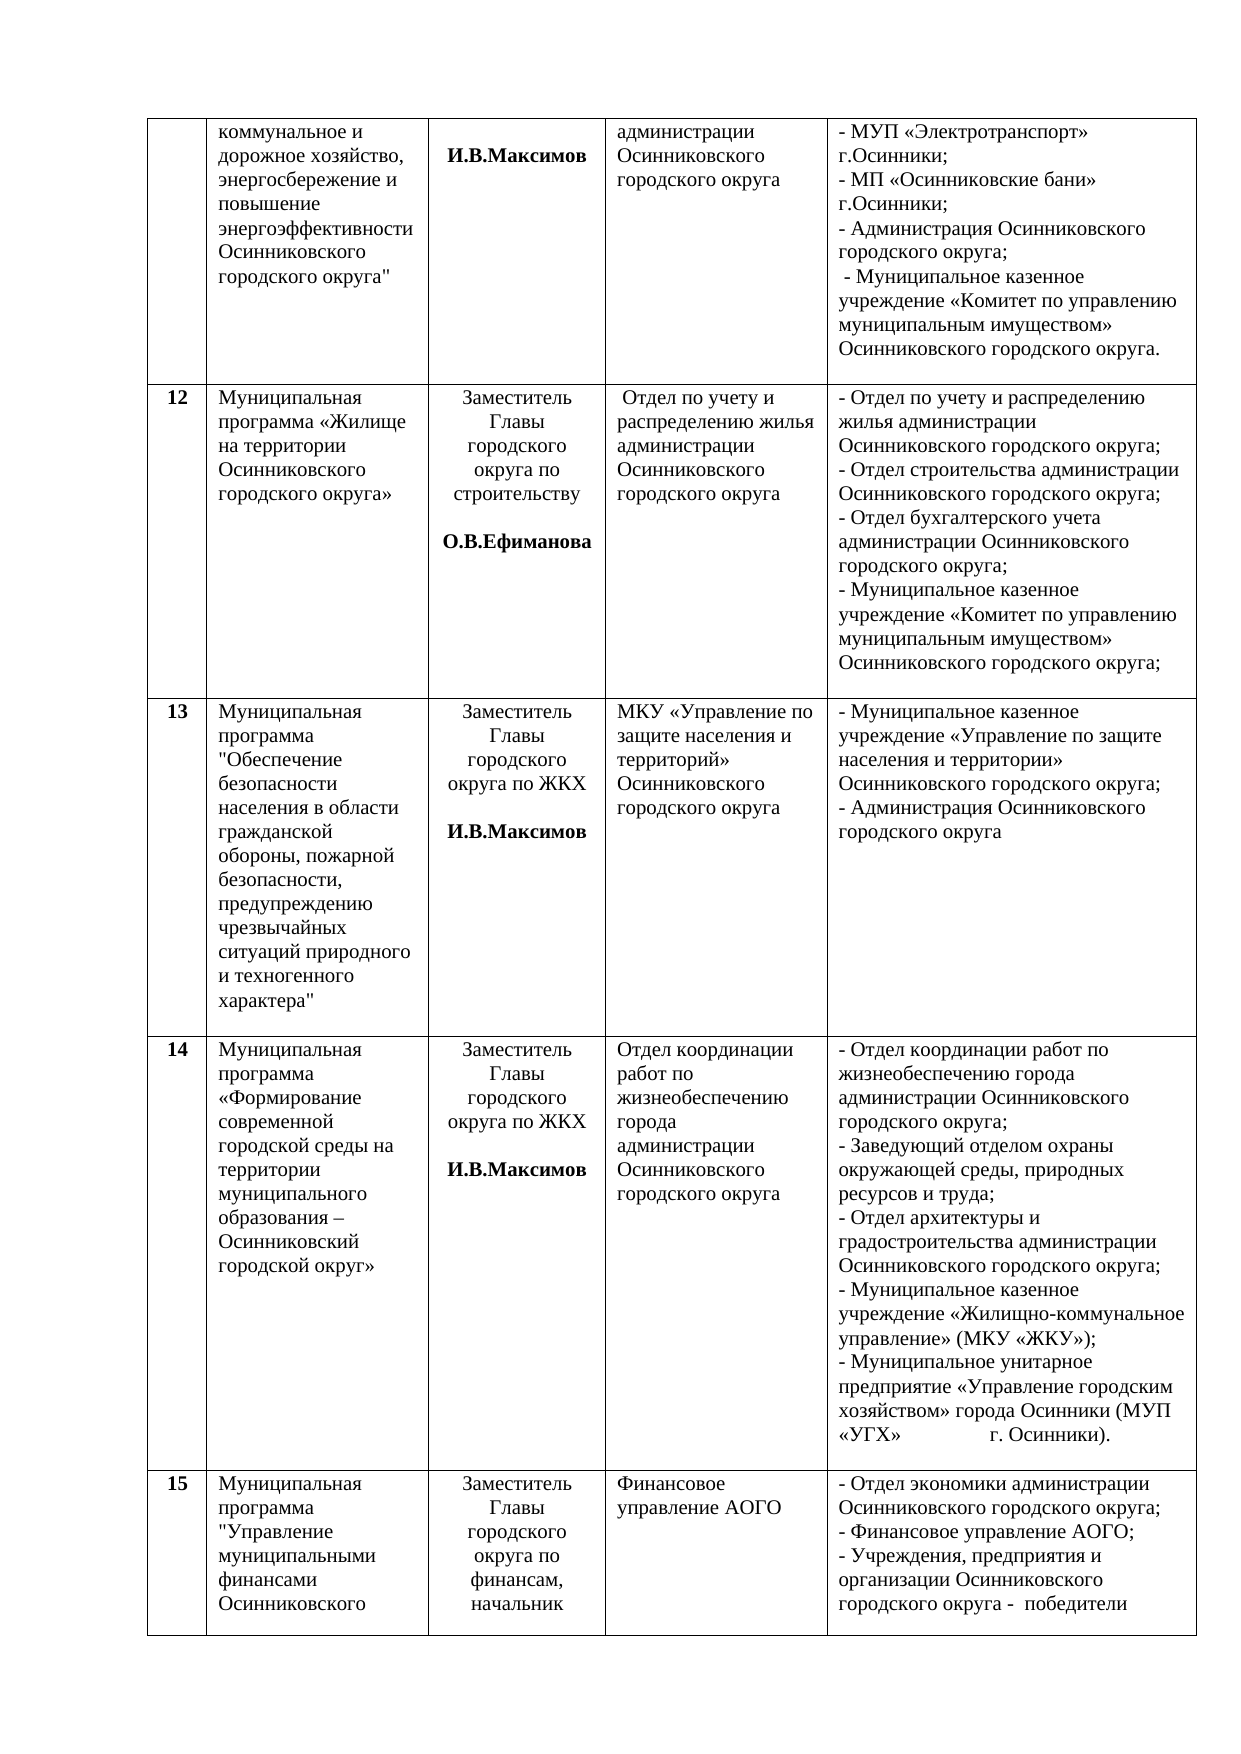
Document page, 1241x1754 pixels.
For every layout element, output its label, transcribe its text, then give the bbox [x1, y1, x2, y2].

table_cell Муниципальная программа «Формирование современной городской среды на территории муниципального образования – Осинниковский городской округ» [207, 1037, 428, 1470]
table_cell 12 [148, 385, 206, 698]
table_cell Заместитель Главы городского округа по строительству О.В.Ефиманова [429, 385, 605, 698]
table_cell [207, 119, 428, 384]
table_cell 14 [148, 1037, 206, 1470]
table_cell - Отдел по учету и распределению жилья администрации Осинниковского городского округа; - Отдел строительства администрации Осинниковского городского округа; - Отдел бухгалтерского учета администрации Осинниковского городского округа; - Муниципальное казенное учреждение «Комитет по управлению муниципальным имуществом» Осинниковского городского округа; [828, 385, 1196, 698]
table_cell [429, 1471, 605, 1635]
table_cell 15 [148, 1471, 206, 1635]
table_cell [606, 1471, 827, 1635]
table_cell - Муниципальное казенное учреждение «Управление по защите населения и территории» Осинниковского городского округа; - Администрация Осинниковского городского округа [828, 699, 1196, 1036]
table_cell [606, 119, 827, 384]
table_cell - Отдел координации работ по жизнеобеспечению города администрации Осинниковского городского округа; - Заведующий отделом охраны окружающей среды, природных ресурсов и труда; - Отдел архитектуры и градостроительства администрации Осинниковского городского округа; - Муниципальное казенное учреждение «Жилищно-коммунальное управление» (МКУ «ЖКУ»); - Муниципальное унитарное предприятие «Управление городским хозяйством» города Осинники (МУП «УГХ» г. Осинники). [828, 1037, 1196, 1470]
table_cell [429, 119, 605, 384]
table_cell Заместитель Главы городского округа по ЖКХ И.В.Максимов [429, 699, 605, 1036]
table_cell 13 [148, 699, 206, 1036]
table_cell Муниципальная программа "Обеспечение безопасности населения в области гражданской обороны, пожарной безопасности, предупреждению чрезвычайных ситуаций природного и техногенного характера" [207, 699, 428, 1036]
table_cell Отдел по учету и распределению жилья администрации Осинниковского городского округа [606, 385, 827, 698]
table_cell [207, 1471, 428, 1635]
table_cell Заместитель Главы городского округа по ЖКХ И.В.Максимов [429, 1037, 605, 1470]
table_cell Муниципальная программа «Жилище на территории Осинниковского городского округа» [207, 385, 428, 698]
table_cell 11 [148, 119, 206, 384]
table_cell Отдел координации работ по жизнеобеспечению города администрации Осинниковского городского округа [606, 1037, 827, 1470]
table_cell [828, 1471, 1196, 1635]
table_cell МКУ «Управление по защите населения и территорий» Осинниковского городского округа [606, 699, 827, 1036]
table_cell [828, 119, 1196, 384]
